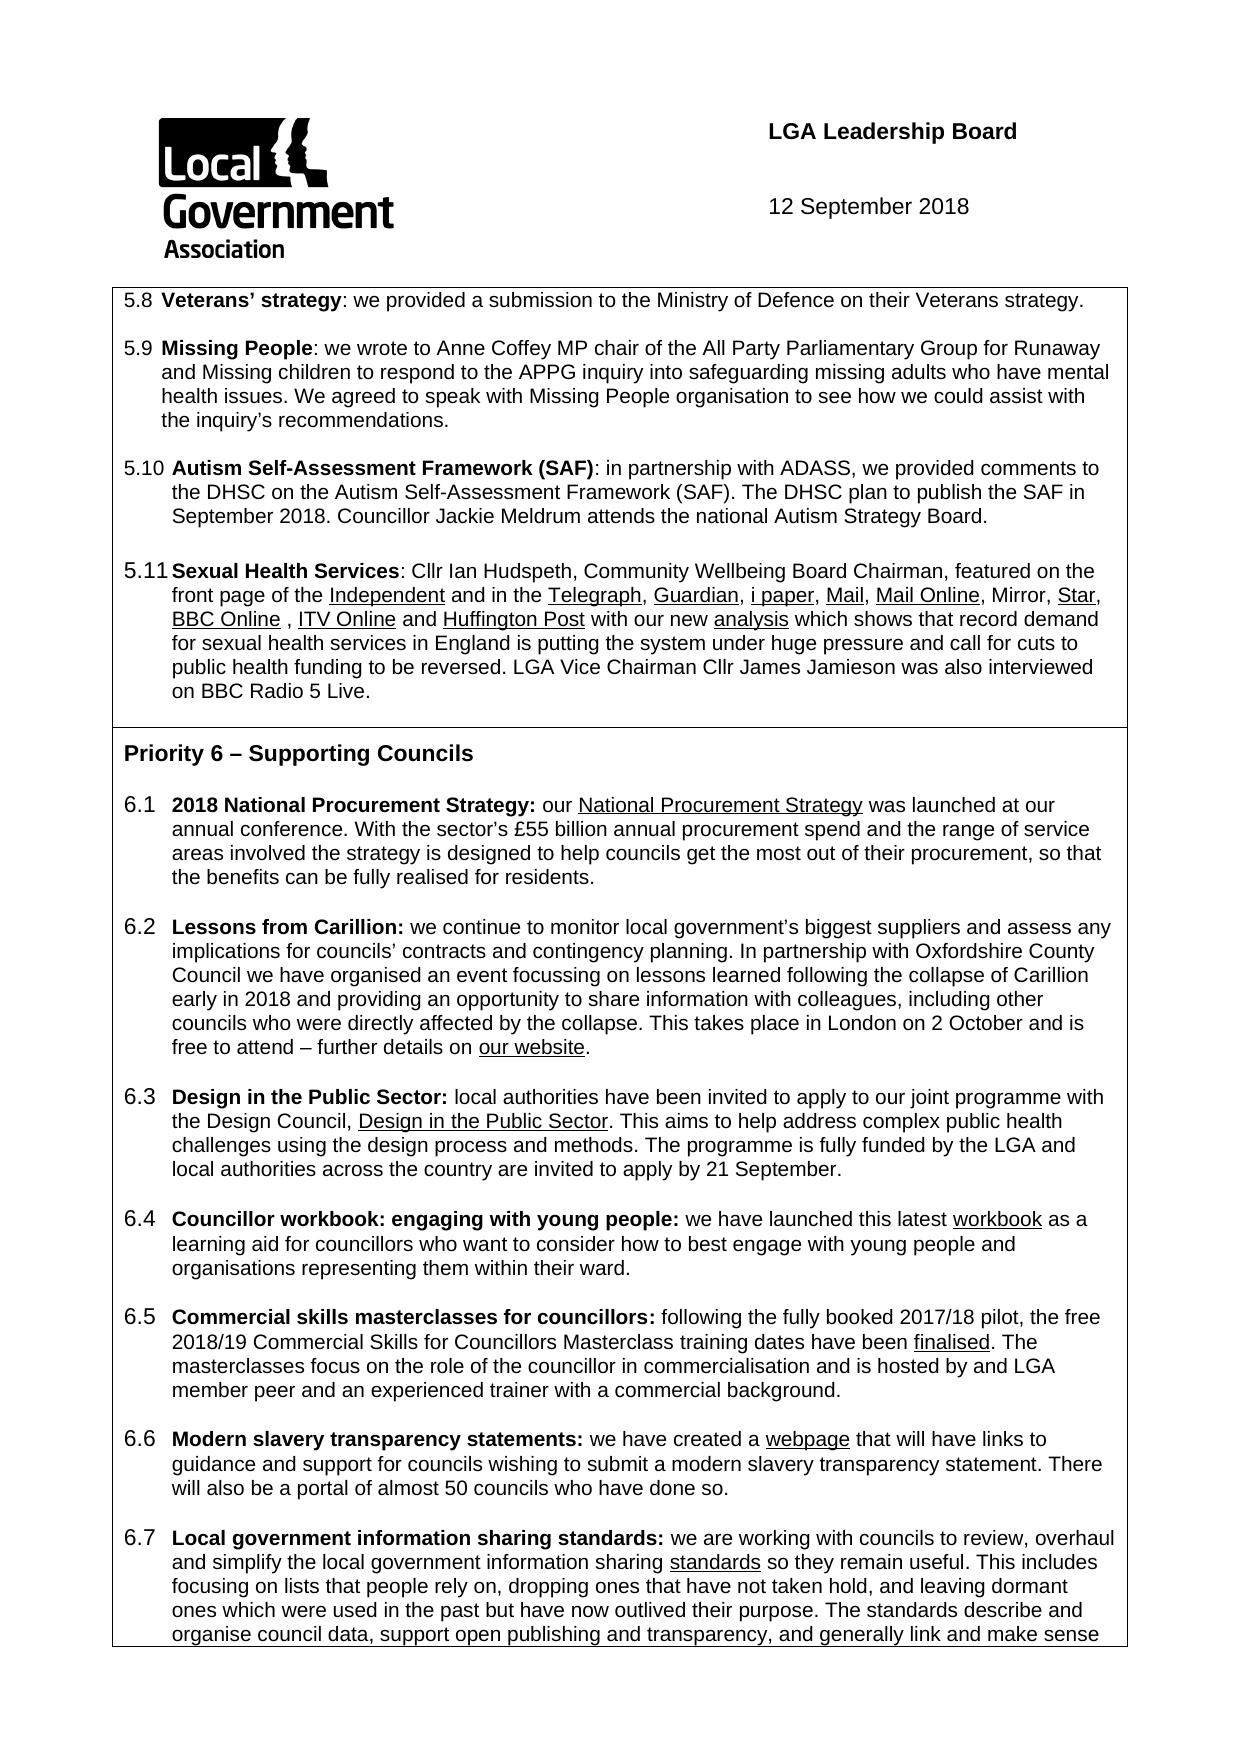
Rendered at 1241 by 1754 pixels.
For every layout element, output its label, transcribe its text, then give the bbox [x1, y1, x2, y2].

picture [158, 118, 394, 258]
